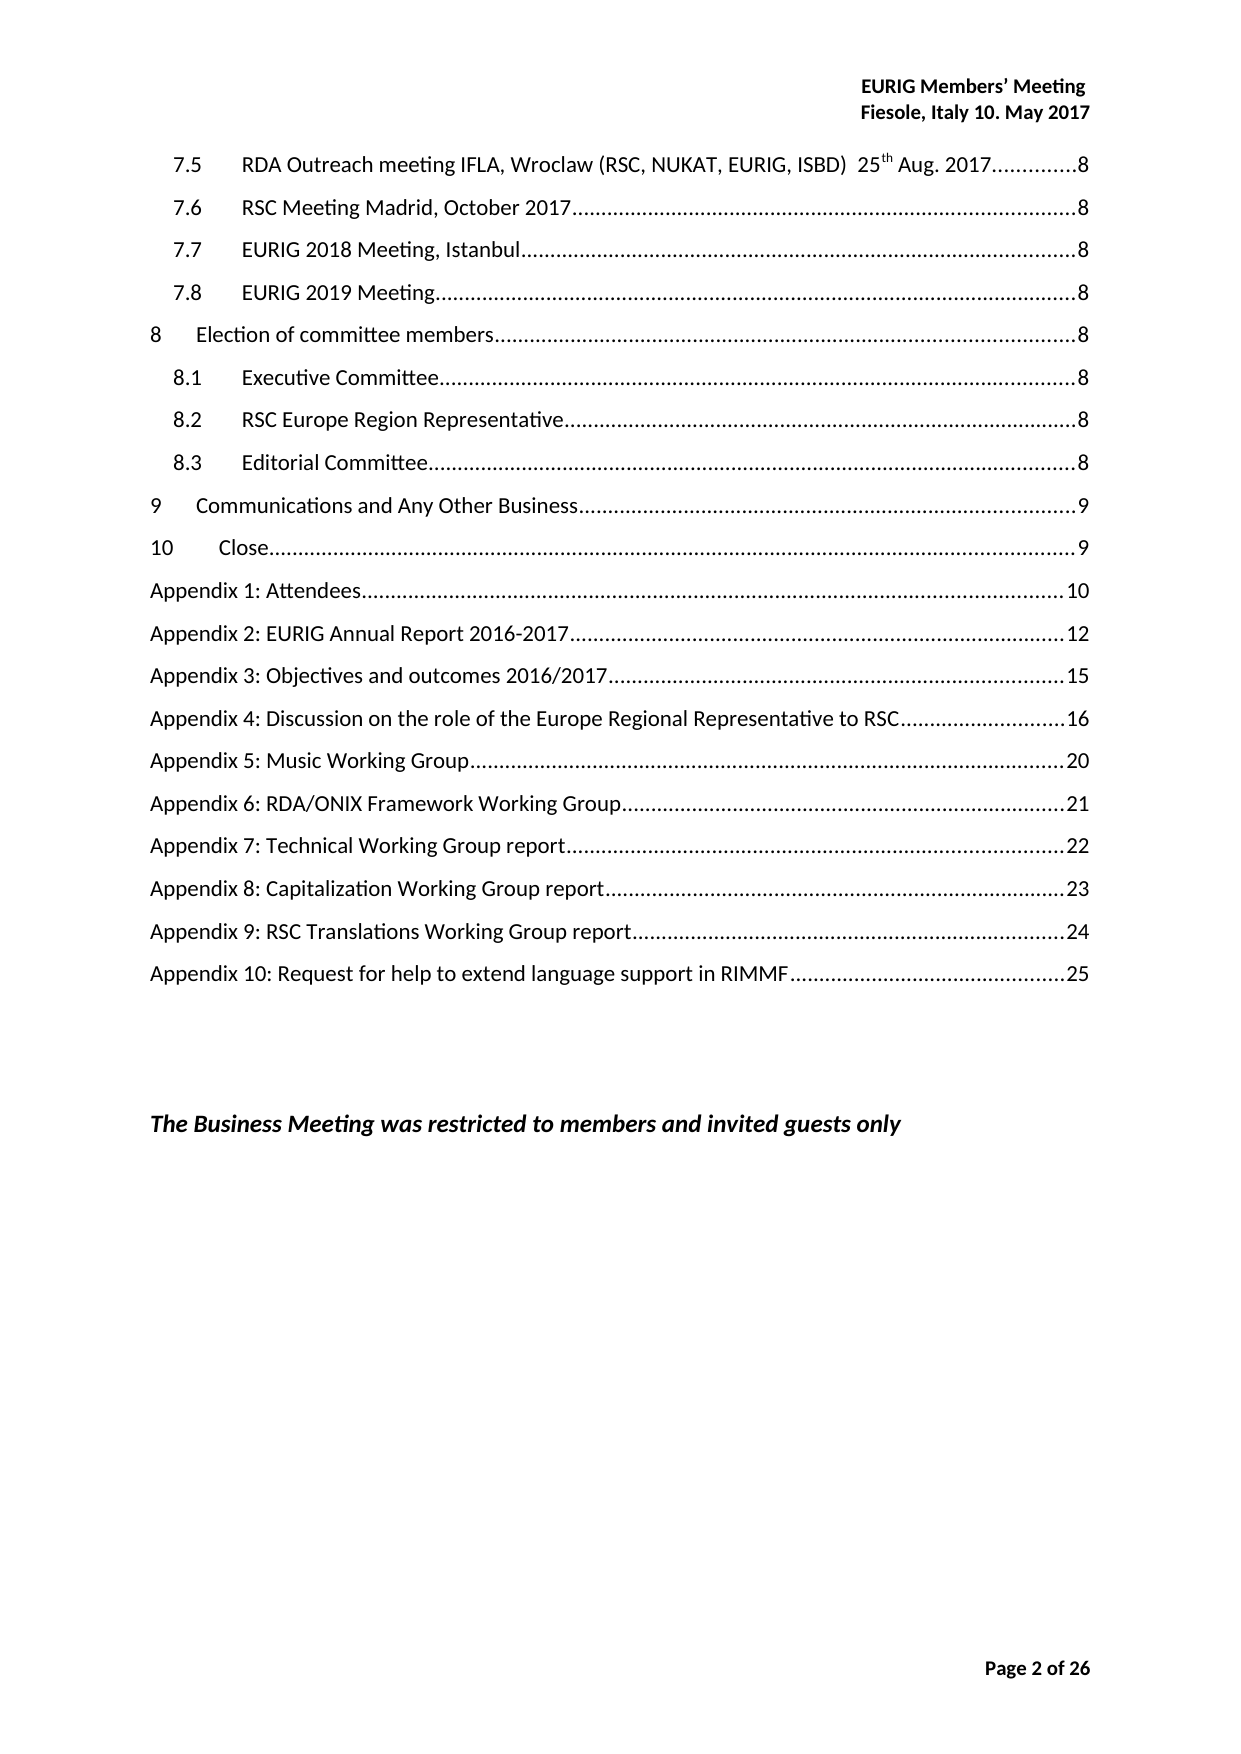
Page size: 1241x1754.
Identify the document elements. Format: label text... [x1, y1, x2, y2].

text The Business Meeting was restricted to members and invited guests only [150, 1108, 1090, 1139]
